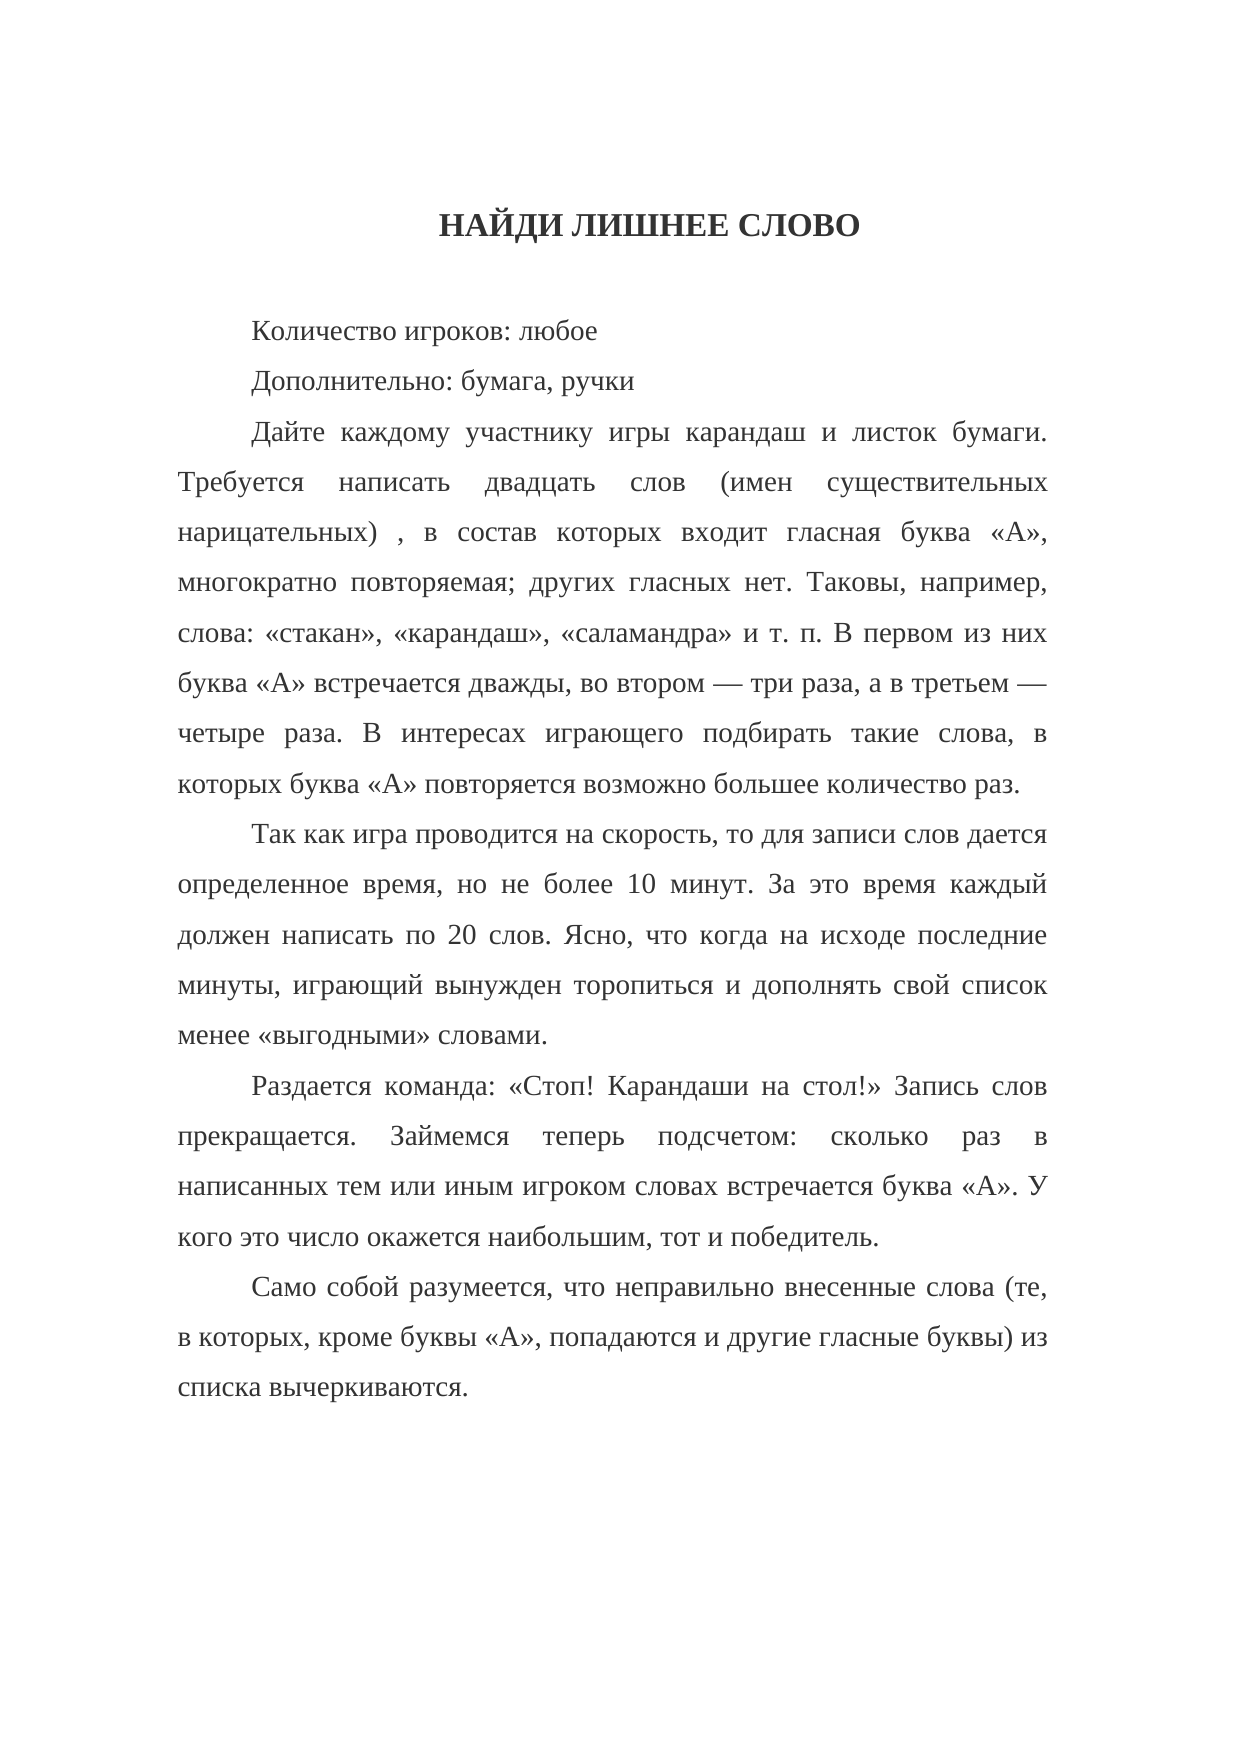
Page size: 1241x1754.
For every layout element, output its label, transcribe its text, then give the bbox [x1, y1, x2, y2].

text Дополнительно: бумага, ручки [177, 363, 1048, 397]
text Дайте каждому участнику игры карандаш и листок бумаги. Требуется написать двадцать слов (имен существительных нарицательных) , в состав которых входит гласная буква «А», многократно повторяемая; других гласных нет. Таковы, например, слова: «стакан», «карандаш», «саламандра» и т. п. В первом из них буква «А» встречается дважды, во втором — три раза, а в третьем — четыре раза. В интересах играющего подбирать такие слова, в которых буква «А» повторяется возможно большее количество раз. [177, 414, 1048, 799]
text НАЙДИ ЛИШНЕЕ СЛОВО [177, 205, 1048, 243]
text Так как игра проводится на скорость, то для записи слов дается определенное время, но не более 10 минут. За это время каждый должен написать по 20 слов. Ясно, что когда на исходе последние минуты, играющий вынужден торопиться и дополнять свой список менее «выгодными» словами. [177, 816, 1048, 1051]
text Количество игроков: любое [177, 313, 1048, 347]
text Раздается команда: «Стоп! Карандаши на стол!» Запись слов прекращается. Займемся теперь подсчетом: сколько раз в написанных тем или иным игроком словах встречается буква «А». У кого это число окажется наибольшим, тот и победитель. [177, 1068, 1048, 1252]
text Само собой разумеется, что неправильно внесенные слова (те, в которых, кроме буквы «А», попадаются и другие гласные буквы) из списка вычеркиваются. [177, 1269, 1048, 1403]
